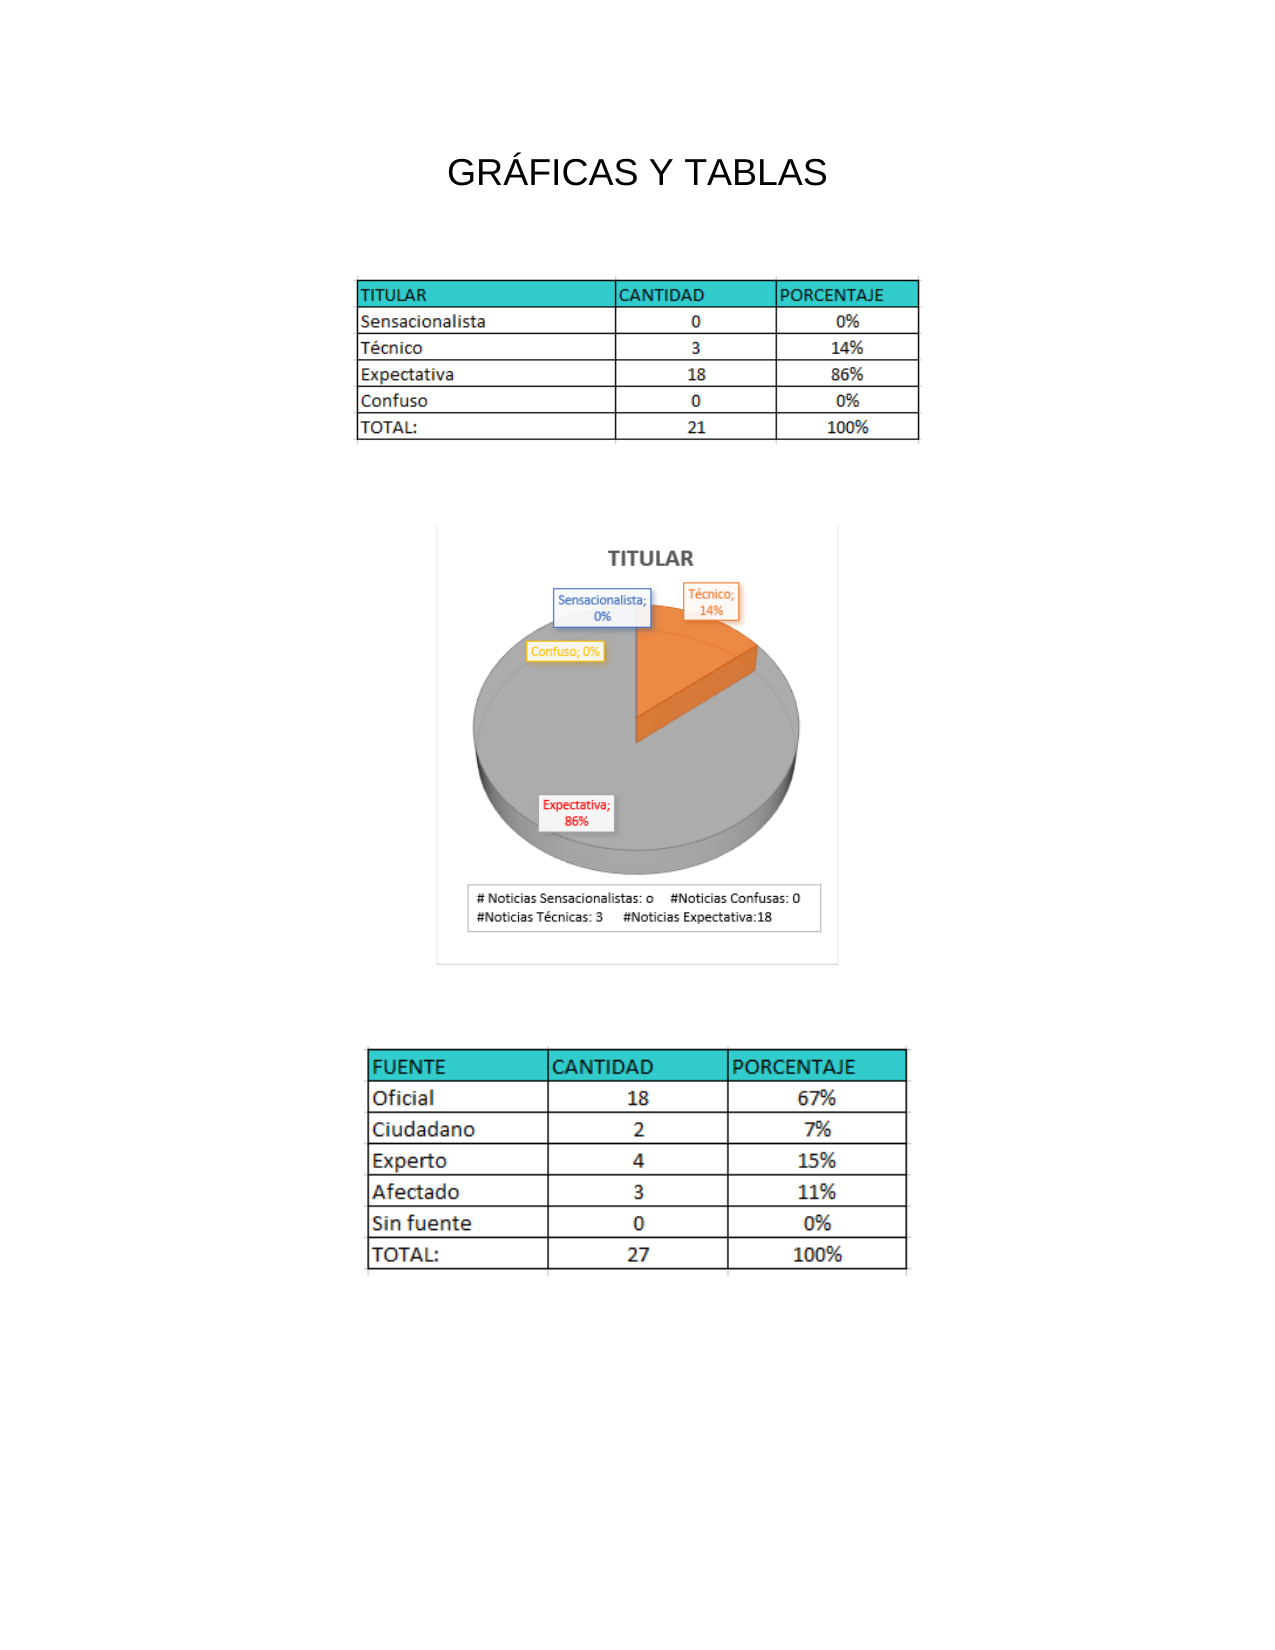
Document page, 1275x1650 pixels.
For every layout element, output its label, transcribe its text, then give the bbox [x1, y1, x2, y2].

picture [363, 1046, 912, 1276]
text GRÁFICAS Y TABLAS [150, 150, 1125, 193]
picture [436, 525, 839, 965]
picture [353, 276, 922, 444]
